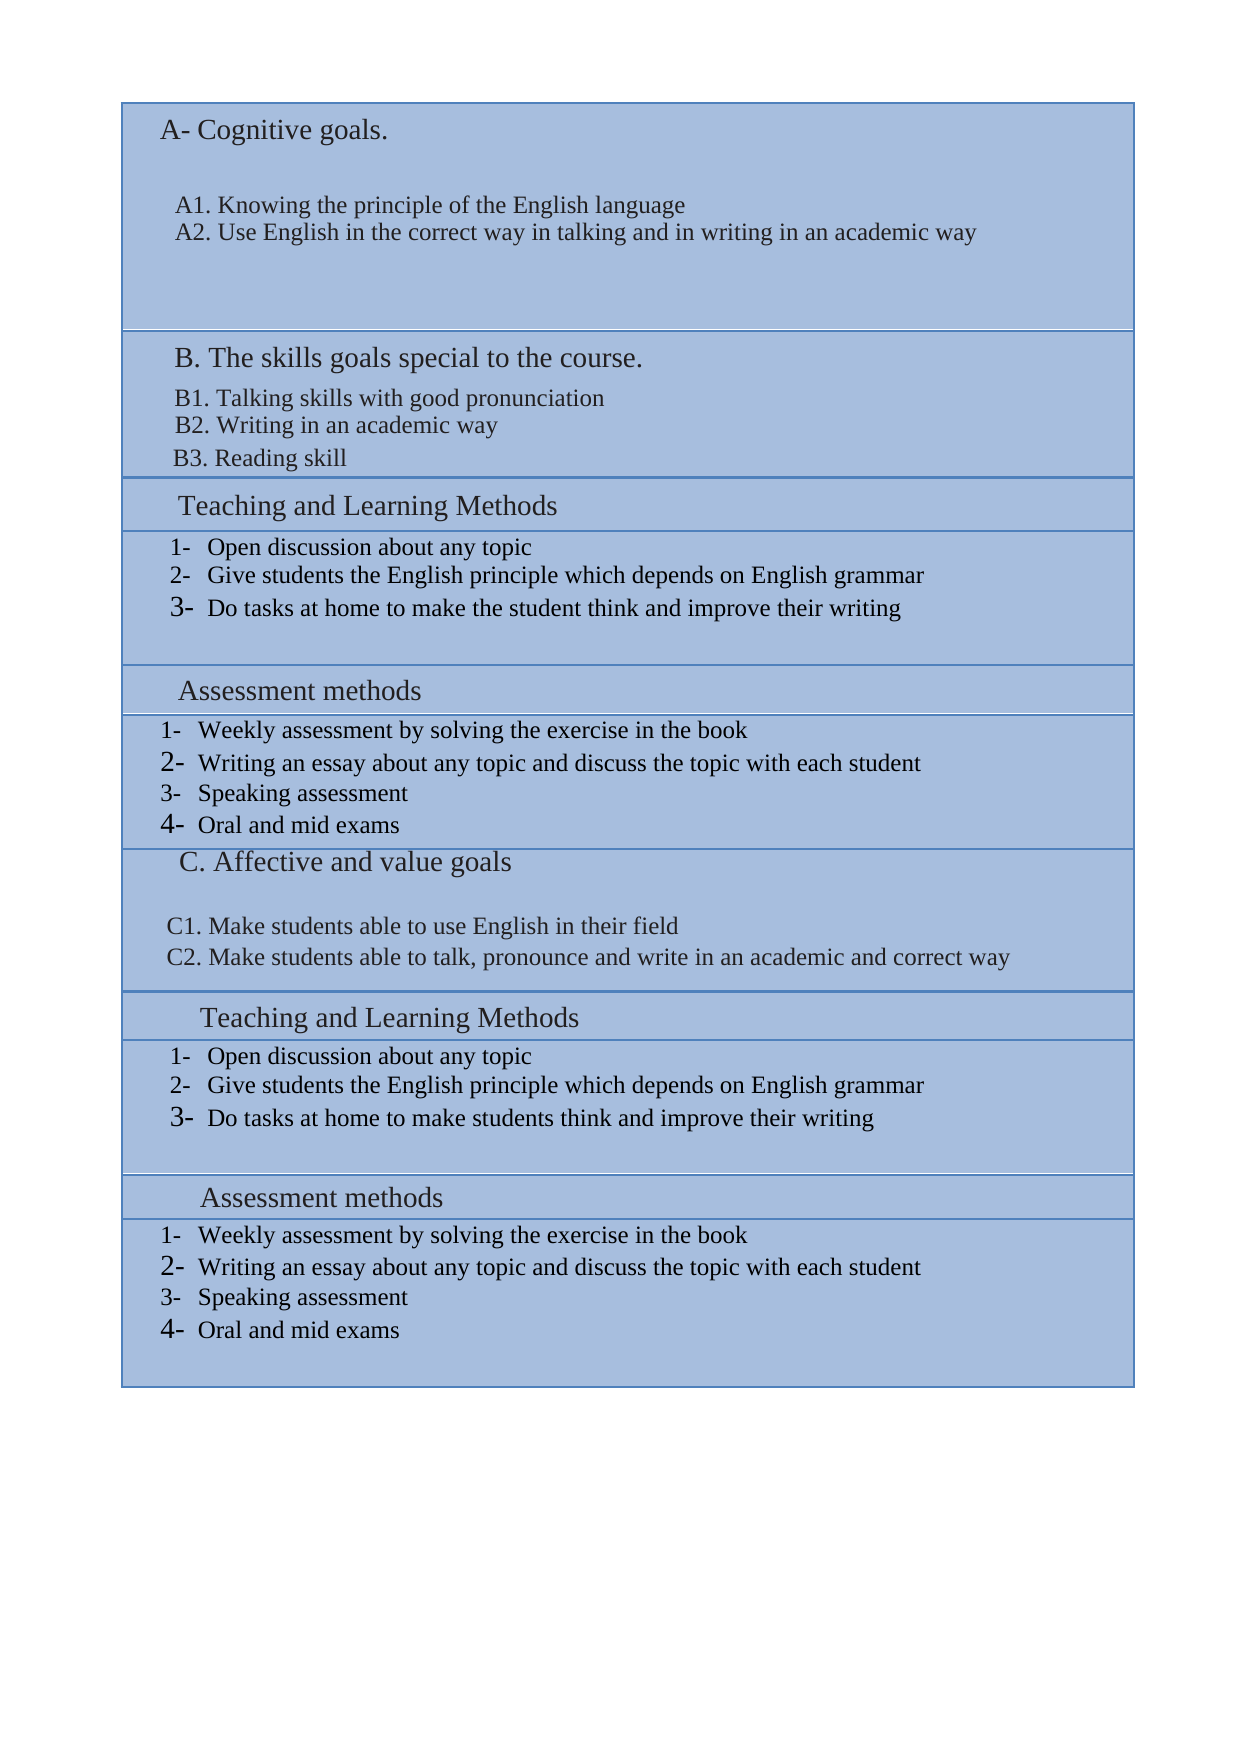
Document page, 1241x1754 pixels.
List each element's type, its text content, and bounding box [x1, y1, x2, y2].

table_cell Weekly assessment by solving the exercise in the book Writing an essay about any topic and discuss the topic with each student Speaking assessment Oral and mid exams [123, 1220, 1133, 1386]
table_cell Open discussion about any topic Give students the English principle which depends on English grammar Do tasks at home to make the student think and improve their writing [123, 532, 1133, 664]
table_cell Open discussion about any topic Give students the English principle which depends on English grammar Do tasks at home to make students think and improve their writing [123, 1041, 1133, 1173]
table_cell Weekly assessment by solving the exercise in the book Writing an essay about any topic and discuss the topic with each student Speaking assessment Oral and mid exams [123, 716, 1133, 848]
table_cell Teaching and Learning Methods [123, 993, 1133, 1039]
table_cell Assessment methods [123, 1176, 1133, 1218]
table_header Cognitive goals. A1. Knowing the principle of the English language A2. Use English in the correct way in talking and in writing in an academic way [123, 104, 1133, 329]
table_cell Teaching and Learning Methods [123, 479, 1133, 530]
table_cell Assessment methods [123, 666, 1133, 713]
table_cell C. Affective and value goals C1. Make students able to use English in their field C2. Make students able to talk, pronounce and write in an academic and correct way [123, 850, 1133, 990]
table_cell B. The skills goals special to the course. B1. Talking skills with good pronunciation B2. Writing in an academic way B3. Reading skill [123, 332, 1133, 476]
